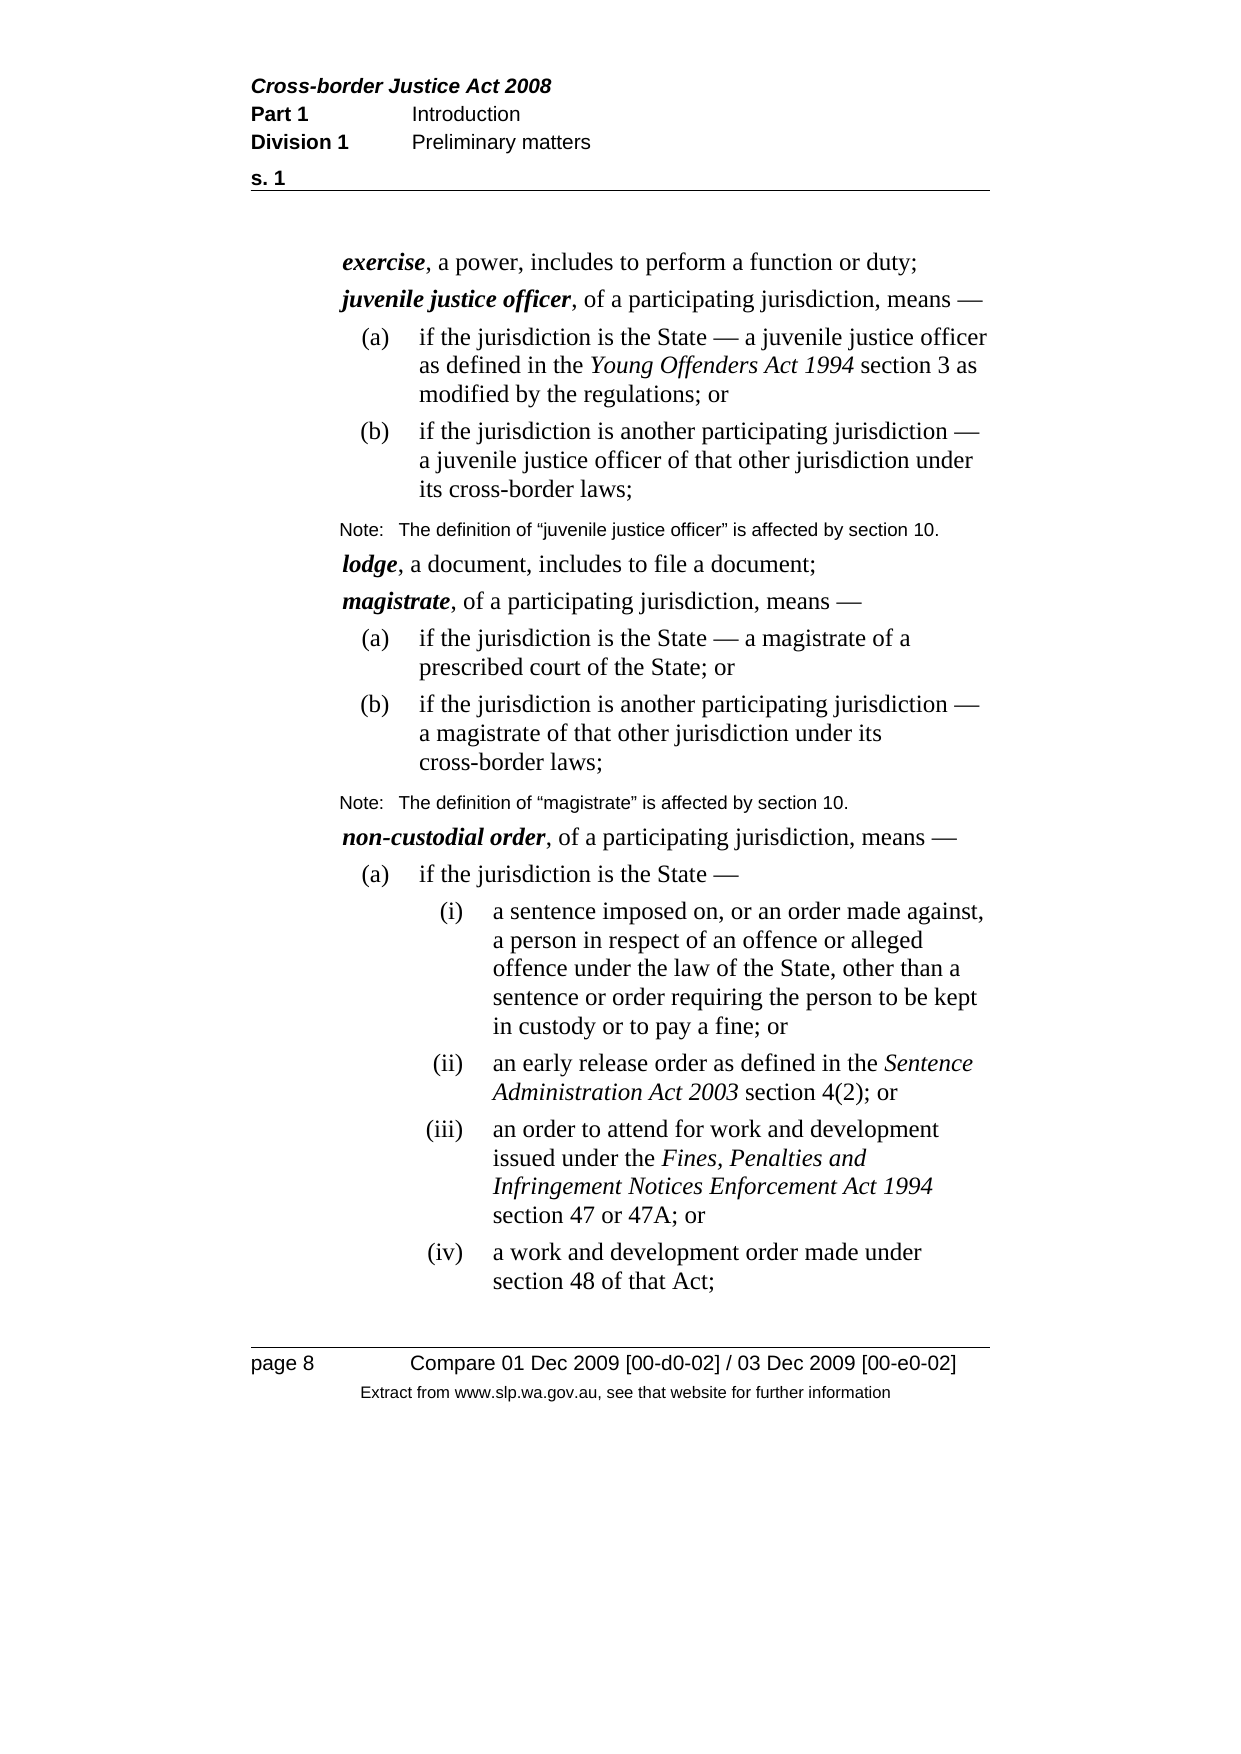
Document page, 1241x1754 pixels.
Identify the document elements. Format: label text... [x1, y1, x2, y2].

text exercise, a power, includes to perform a function or duty; [251, 247, 990, 276]
text (a) if the jurisdiction is the State — a juvenile justice officer as defined in the Young Offenders Act 1994 section 3 as modified by the regulations; or [251, 322, 990, 408]
text (b) if the jurisdiction is another participating jurisdiction — a magistrate of that other jurisdiction under its cross-border laws; [251, 689, 990, 775]
text Note: The definition of “juvenile justice officer” is affected by section 10. [251, 519, 990, 541]
text (a) if the jurisdiction is the State — [251, 859, 990, 888]
text (iii) an order to attend for work and development issued under the Fines, Penalties and Infringement Notices Enforcement Act 1994 section 47 or 47A; or [251, 1114, 990, 1229]
text (ii) an early release order as defined in the Sentence Administration Act 2003 section 4(2); or [251, 1048, 990, 1106]
text (a) if the jurisdiction is the State — a magistrate of a prescribed court of the State; or [251, 623, 990, 681]
text (iv) a work and development order made under section 48 of that Act; [251, 1237, 990, 1295]
text (b) if the jurisdiction is another participating jurisdiction — a juvenile justice officer of that other jurisdiction under its cross-border laws; [251, 416, 990, 502]
text (i) a sentence imposed on, or an order made against, a person in respect of an offence or alleged offence under the law of the State, other than a sentence or order requiring the person to be kept in custody or to pay a fine; or [251, 896, 990, 1040]
text Note: The definition of “magistrate” is affected by section 10. [251, 792, 990, 813]
text lodge, a document, includes to file a document; [251, 549, 990, 578]
text non-custodial order, of a participating jurisdiction, means — [251, 822, 990, 851]
text magistrate, of a participating jurisdiction, means — [251, 586, 990, 615]
text juvenile justice officer, of a participating jurisdiction, means — [251, 284, 990, 313]
